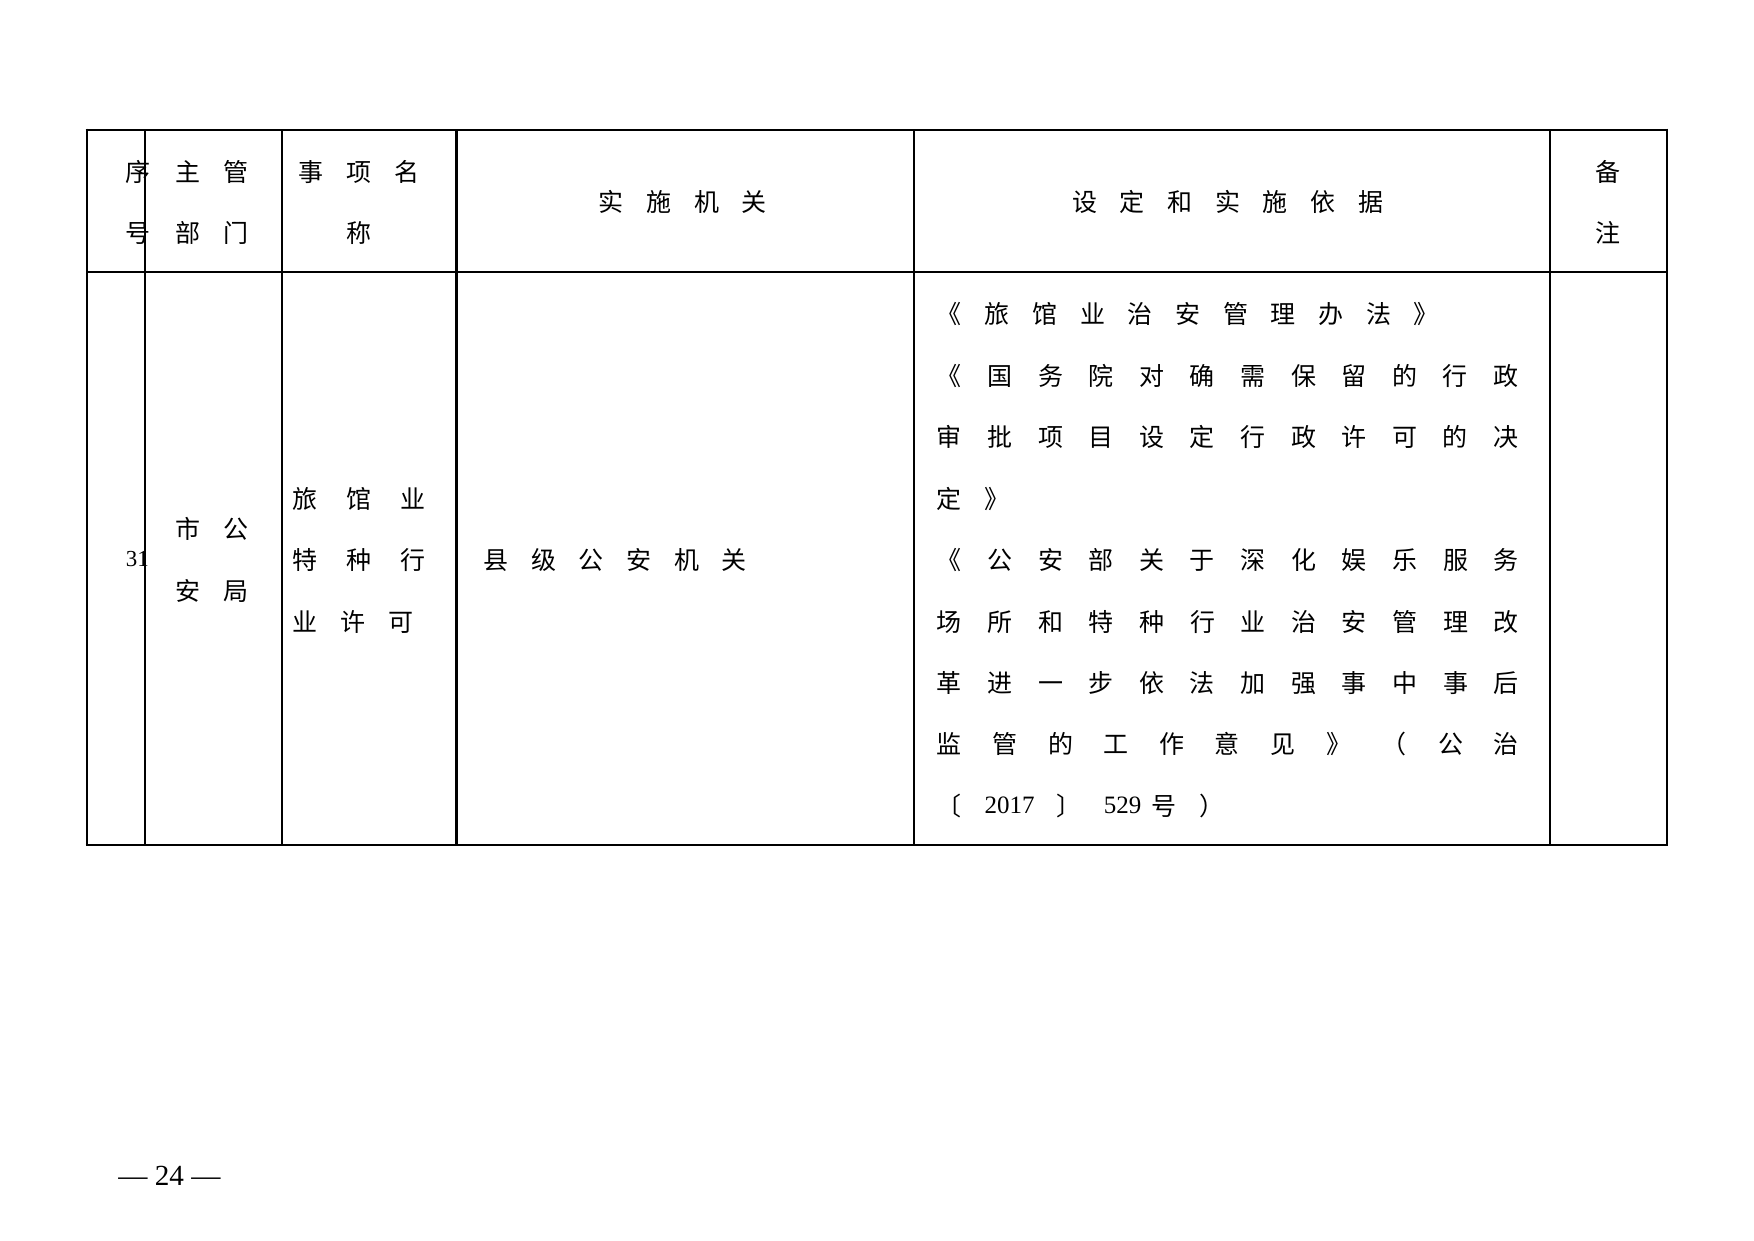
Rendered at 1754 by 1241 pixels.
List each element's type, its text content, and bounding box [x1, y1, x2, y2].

table_header 设定和实施依据 [915, 131, 1549, 271]
table_header 主管部门 [146, 131, 281, 271]
table_header 实施机关 [458, 131, 913, 271]
table_cell 《旅馆业治安管理办法》 《国务院对确需保留的行政审批项目设定行政许可的决定》 《公安部关于深化娱乐服务场所和特种行业治安管理改革进一步依法加强事中事后监管的工作意见》（公治〔2017〕529号） [915, 273, 1549, 844]
table_cell [1551, 273, 1666, 844]
table_cell [88, 273, 144, 844]
table_cell 市公安局 [146, 273, 281, 844]
table_header 序号 [88, 131, 144, 271]
table_cell 县级公安机关 [458, 273, 913, 844]
table_header 备注 [1551, 131, 1666, 271]
table_header 事项名称 [283, 131, 455, 271]
table_cell 旅馆业特种行业许可 [283, 273, 455, 844]
